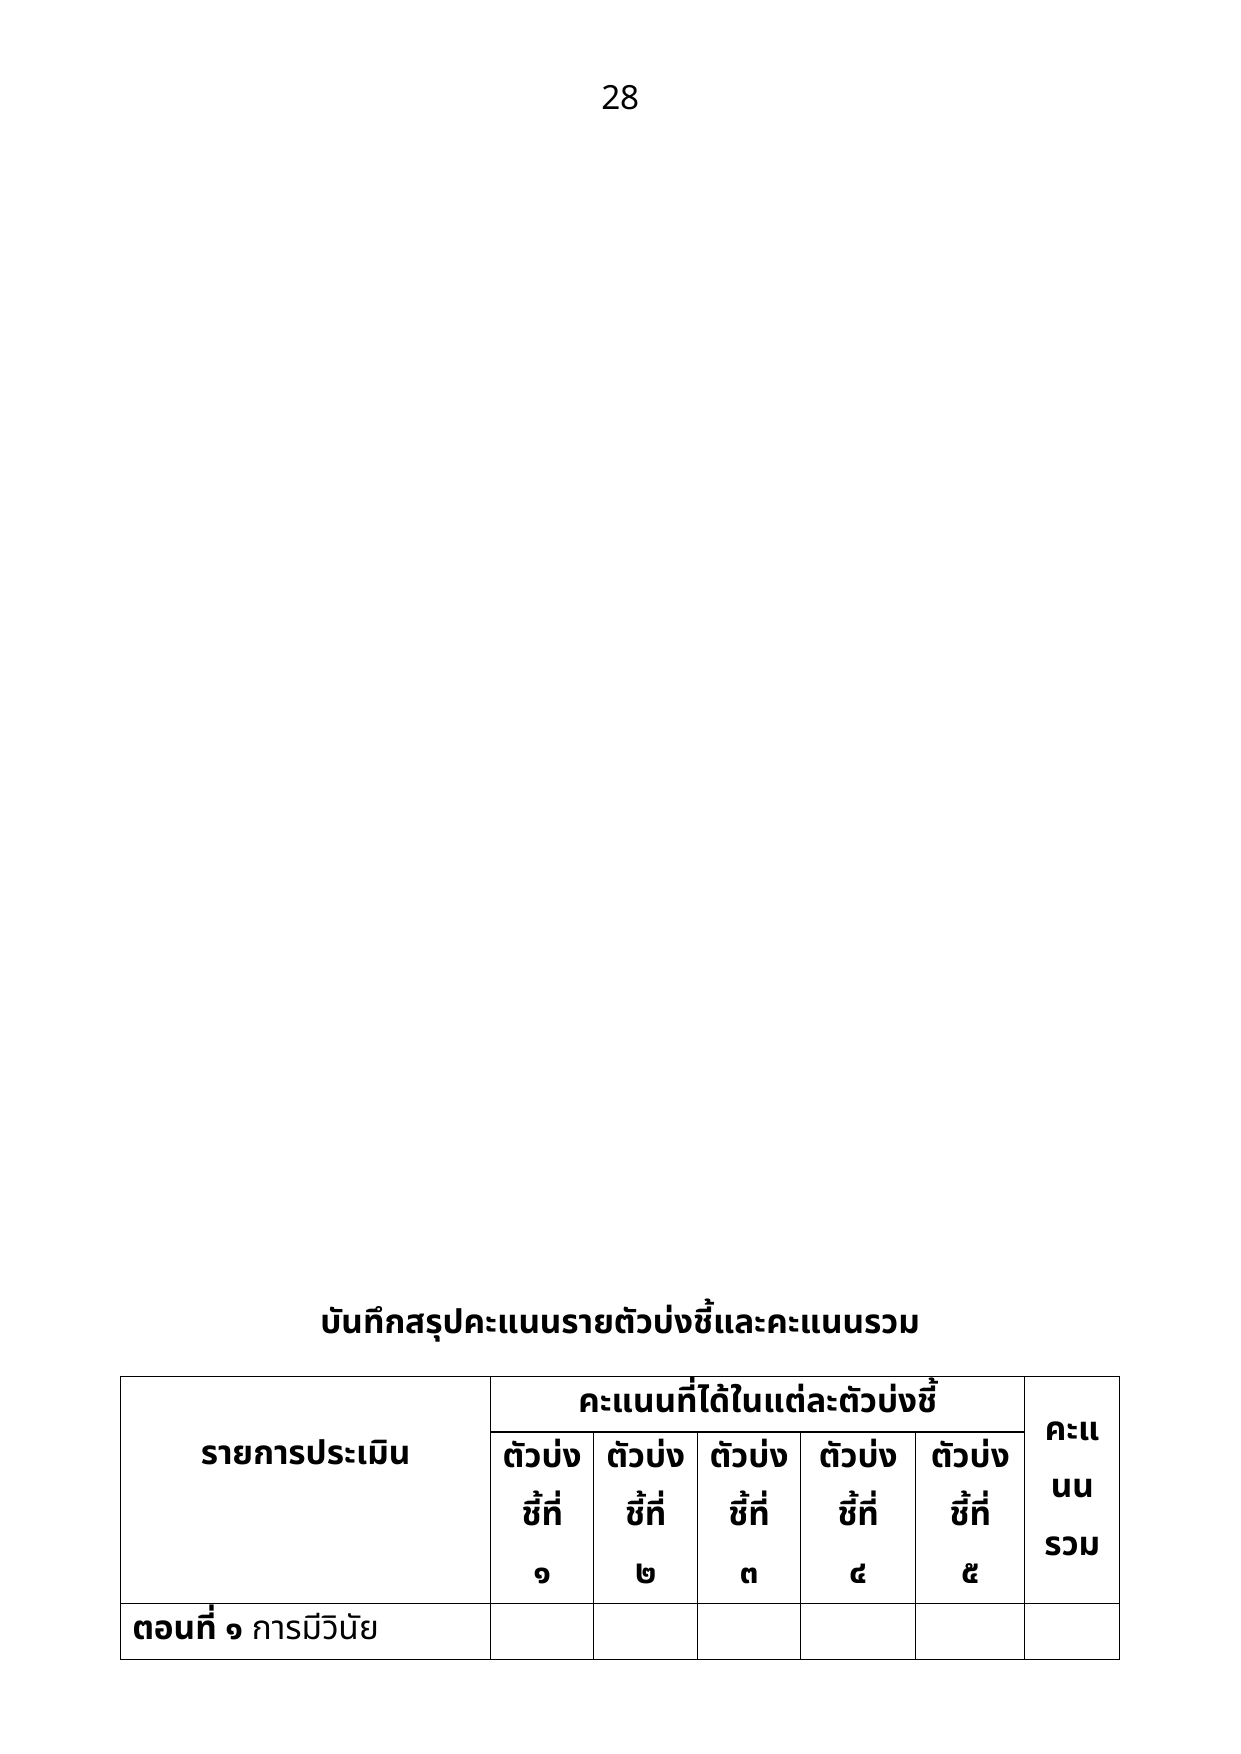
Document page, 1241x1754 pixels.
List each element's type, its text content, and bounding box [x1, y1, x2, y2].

table_header คะแนน รวม [1025, 1377, 1119, 1603]
table_cell [801, 1604, 915, 1659]
table_cell ตัวบ่งชี้ที่ ๒ [594, 1433, 697, 1603]
table_cell ตัวบ่งชี้ที่ ๔ [801, 1433, 915, 1603]
table_cell ตัวบ่งชี้ที่ ๓ [698, 1433, 800, 1603]
table_cell [698, 1604, 800, 1659]
table_cell ตัวบ่งชี้ที่ ๑ [491, 1433, 593, 1603]
table_cell [1025, 1604, 1119, 1659]
table_cell [594, 1604, 697, 1659]
table_header คะแนนที่ได้ในแต่ละตัวบ่งชี้ [491, 1377, 1024, 1431]
table_cell [916, 1604, 1024, 1659]
table_cell ตอนที่ ๑ การมีวินัย [121, 1604, 490, 1659]
text บันทึกสรุปคะแนนรายตัวบ่งชี้และคะแนนรวม [150, 1298, 1090, 1348]
table_cell ตัวบ่งชี้ที่ ๕ [916, 1433, 1024, 1603]
table_header รายการประเมิน [121, 1377, 490, 1603]
table_cell [491, 1604, 593, 1659]
